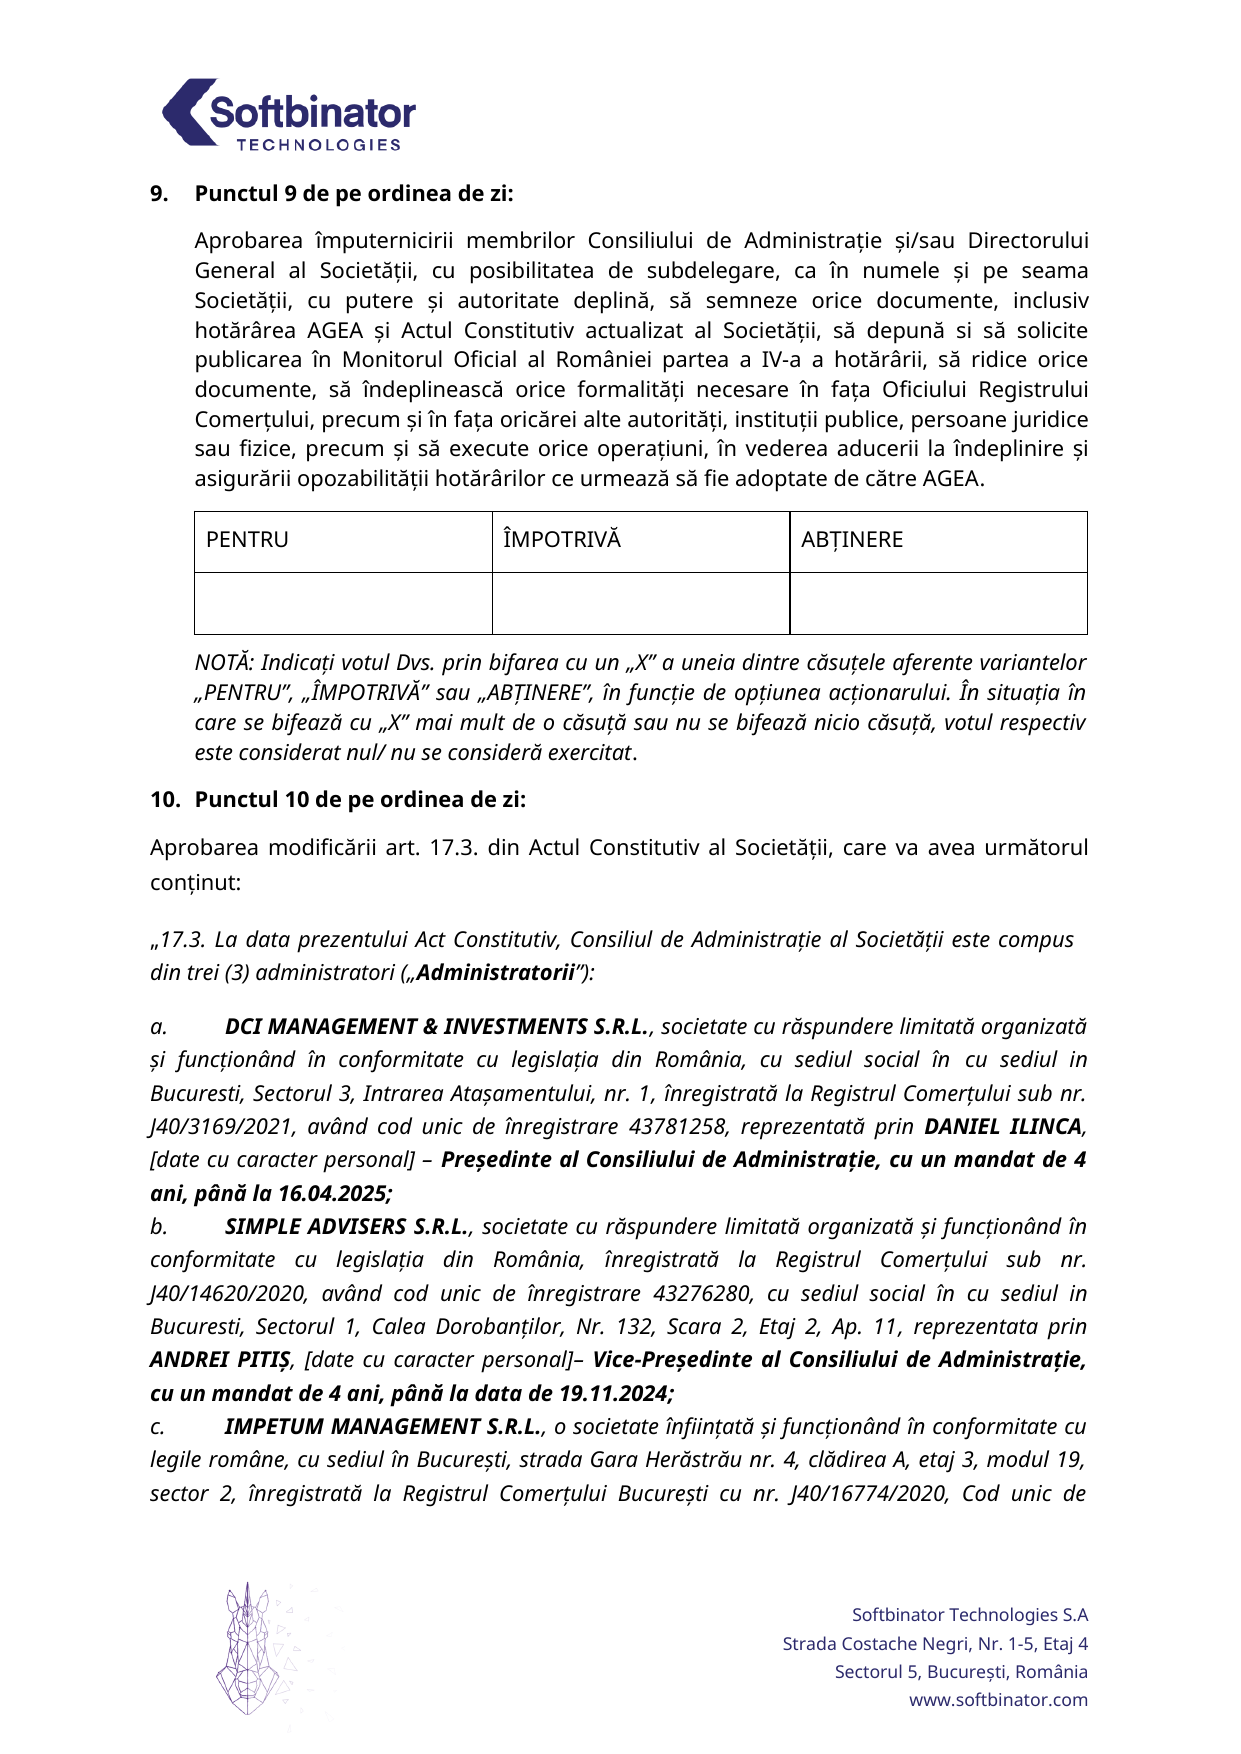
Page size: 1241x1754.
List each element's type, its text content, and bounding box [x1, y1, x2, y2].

list SIMPLE ADVISERS S.R.L., societate cu răspundere limitată organizată și funcționând în conformitate cu legislația din România, înregistrată la Registrul Comerțului sub nr. J40/14620/2020, având cod unic de înregistrare 43276280, cu sediul social în cu sediul in Bucuresti, Sectorul 1, Calea Dorobanților, Nr. 132, Scara 2, Etaj 2, Ap. 11, reprezentata prin ANDREI PITIŞ, [date cu caracter personal]– Vice-Președinte al Consiliului de Administrație, cu un mandat de 4 ani, până la data de 19.11.2024; [150, 1208, 1090, 1408]
text Aprobarea modificării art. 17.3. din Actul Constitutiv al Societății, care va avea următorul conținut: [150, 832, 1090, 897]
list Punctul 10 de pe ordinea de zi: [150, 784, 1090, 814]
list Aprobarea împuternicirii membrilor Consiliului de Administrație și/sau Directorului General al Societății, cu posibilitatea de subdelegare, ca în numele și pe seama Societății, cu putere și autoritate deplină, să semneze orice documente, inclusiv hotărârea AGEA și Actul Constitutiv actualizat al Societății, să depună si să solicite publicarea în Monitorul Oficial al României partea a IV-a a hotărârii, să ridice orice documente, să îndeplinească orice formalități necesare în fața Oficiului Registrului Comerțului, precum și în fața oricărei alte autorități, instituții publice, persoane juridice sau fizice, precum și să execute orice operațiuni, în vederea aducerii la îndeplinire și asigurării opozabilității hotărârilor ce urmează să fie adoptate de către AGEA. [194, 225, 1090, 492]
text „17.3. La data prezentului Act Constitutiv, Consiliul de Administrație al Societății este compus din trei (3) administratori („Administratorii”): [150, 920, 1078, 987]
picture [150, 50, 427, 177]
list Punctul 9 de pe ordinea de zi: [150, 177, 1090, 207]
table_header ÎMPOTRIVĂ [493, 512, 789, 572]
table_header PENTRU [195, 512, 492, 572]
table_cell [195, 573, 492, 633]
picture [150, 1572, 345, 1746]
table_cell [493, 573, 789, 633]
text NOTĂ: Indicați votul Dvs. prin bifarea cu un „X” a uneia dintre căsuțele aferente variantelor „PENTRU”, „ÎMPOTRIVĂ” sau „ABȚINERE”, în funcție de opțiunea acționarului. În situația în care se bifează cu „X” mai mult de o căsuță sau nu se bifează nicio căsuță, votul respectiv este considerat nul/ nu se consideră exercitat. [194, 647, 1090, 766]
list DCI MANAGEMENT & INVESTMENTS S.R.L., societate cu răspundere limitată organizată și funcționând în conformitate cu legislația din România, cu sediul social în cu sediul in Bucuresti, Sectorul 3, Intrarea Atașamentului, nr. 1, înregistrată la Registrul Comerțului sub nr. J40/3169/2021, având cod unic de înregistrare 43781258, reprezentată prin DANIEL ILINCA, [date cu caracter personal] – Președinte al Consiliului de Administrație, cu un mandat de 4 ani, până la 16.04.2025; [150, 1008, 1090, 1208]
table_cell [791, 573, 1087, 633]
table_header ABȚINERE [791, 512, 1087, 572]
